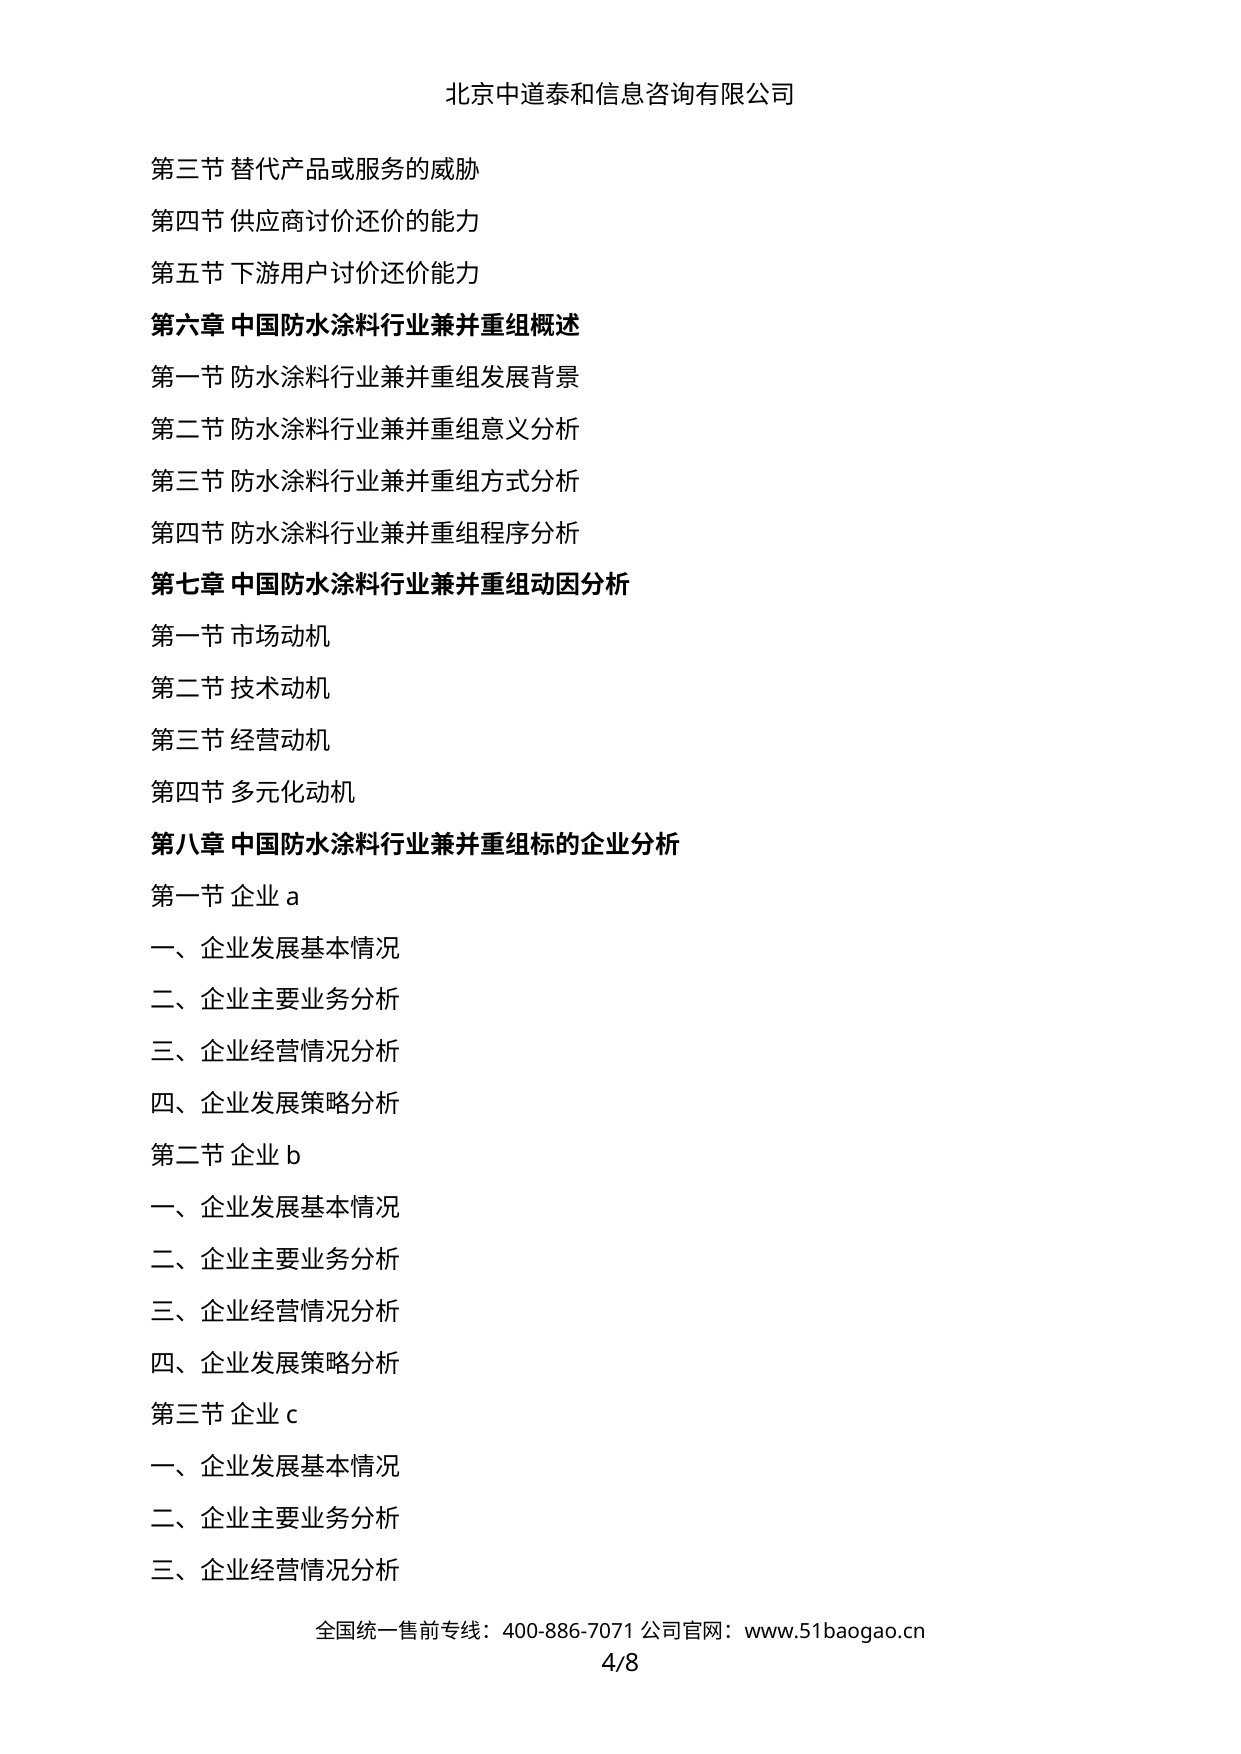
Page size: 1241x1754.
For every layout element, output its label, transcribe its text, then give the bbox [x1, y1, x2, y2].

text 一、企业发展基本情况 [150, 928, 1090, 964]
text 三、企业经营情况分析 [150, 1291, 1090, 1327]
text 二、企业主要业务分析 [150, 1239, 1090, 1276]
text 第一节 防水涂料行业兼并重组发展背景 [150, 357, 1090, 394]
text 三、企业经营情况分析 [150, 1032, 1090, 1068]
text 第二节 防水涂料行业兼并重组意义分析 [150, 409, 1090, 446]
text 第三节 经营动机 [150, 721, 1090, 757]
text 第四节 防水涂料行业兼并重组程序分析 [150, 513, 1090, 549]
text 第八章 中国防水涂料行业兼并重组标的企业分析 [150, 824, 1090, 861]
text 第四节 供应商讨价还价的能力 [150, 202, 1090, 238]
text 一、企业发展基本情况 [150, 1187, 1090, 1224]
text 第一节 企业a [150, 876, 1090, 912]
text 二、企业主要业务分析 [150, 980, 1090, 1016]
text 第三节 防水涂料行业兼并重组方式分析 [150, 461, 1090, 497]
text 第六章 中国防水涂料行业兼并重组概述 [150, 306, 1090, 342]
text 第三节 替代产品或服务的威胁 [150, 150, 1090, 186]
text 第一节 市场动机 [150, 617, 1090, 653]
text 第三节 企业c [150, 1395, 1090, 1431]
text 四、企业发展策略分析 [150, 1084, 1090, 1120]
text 二、企业主要业务分析 [150, 1499, 1090, 1535]
text 四、企业发展策略分析 [150, 1343, 1090, 1379]
text 三、企业经营情况分析 [150, 1551, 1090, 1587]
text 第四节 多元化动机 [150, 772, 1090, 809]
text 第二节 企业b [150, 1136, 1090, 1172]
text 第五节 下游用户讨价还价能力 [150, 254, 1090, 290]
text 第二节 技术动机 [150, 669, 1090, 705]
text 一、企业发展基本情况 [150, 1447, 1090, 1483]
text 第七章 中国防水涂料行业兼并重组动因分析 [150, 565, 1090, 601]
